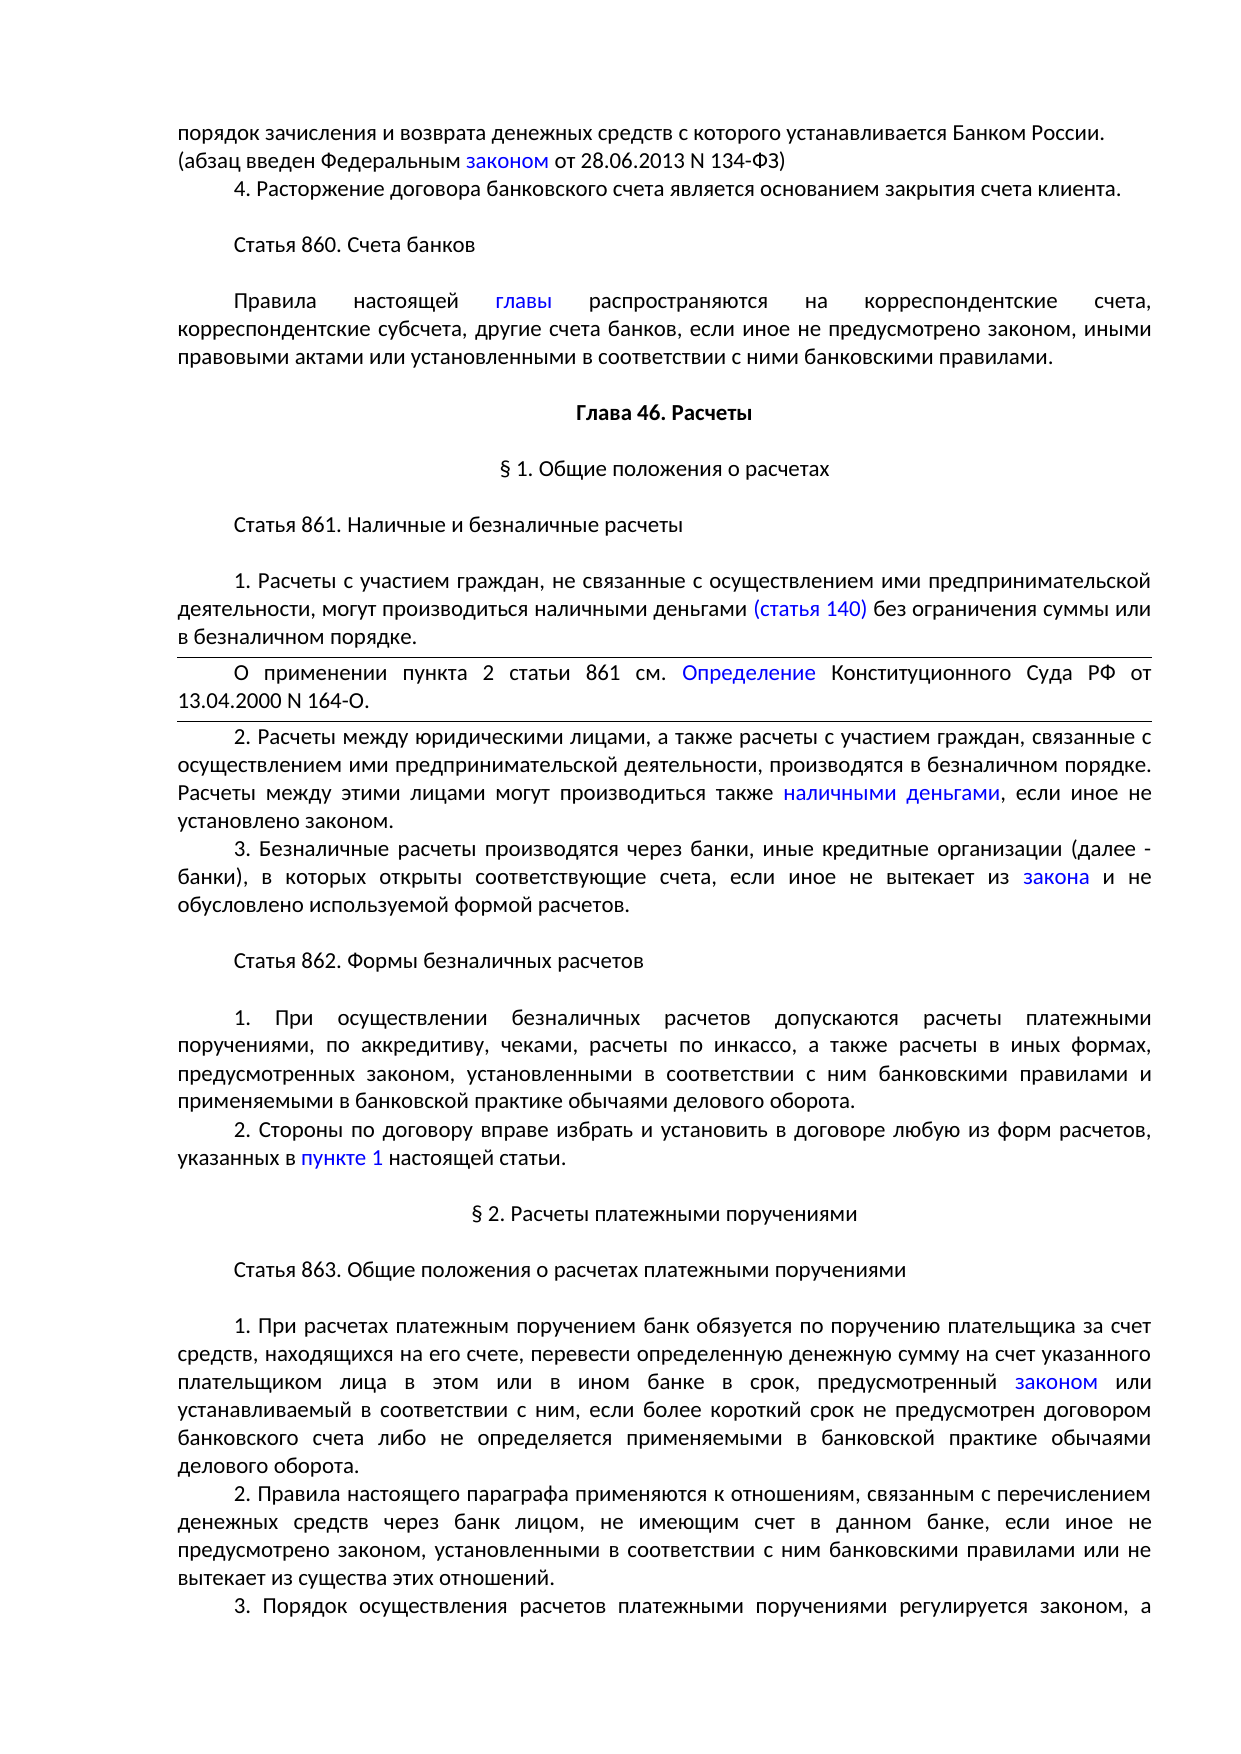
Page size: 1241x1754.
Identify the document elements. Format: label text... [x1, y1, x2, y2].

text Статья 861. Наличные и безналичные расчеты [177, 510, 1152, 538]
text Статья 863. Общие положения о расчетах платежными поручениями [177, 1255, 1152, 1283]
text Правила настоящей главы распространяются на корреспондентские счета, корреспондентские субсчета, другие счета банков, если иное не предусмотрено законом, иными правовыми актами или установленными в соответствии с ними банковскими правилами. [177, 286, 1152, 370]
text О применении пункта 2 статьи 861 см. Определение Конституционного Суда РФ от 13.04.2000 N 164-О. [177, 658, 1152, 714]
text 1. Расчеты с участием граждан, не связанные с осуществлением ими предпринимательской деятельности, могут производиться наличными деньгами (статья 140) без ограничения суммы или в безналичном порядке. [177, 566, 1152, 651]
text 2. Стороны по договору вправе избрать и установить в договоре любую из форм расчетов, указанных в пункте 1 настоящей статьи. [177, 1115, 1152, 1171]
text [177, 1591, 1152, 1619]
text 2. Правила настоящего параграфа применяются к отношениям, связанным с перечислением денежных средств через банк лицом, не имеющим счет в данном банке, если иное не предусмотрено законом, установленными в соответствии с ним банковскими правилами или не вытекает из существа этих отношений. [177, 1479, 1152, 1591]
text (абзац введен Федеральным законом от 28.06.2013 N 134-ФЗ) [177, 146, 1152, 174]
text 1. При осуществлении безналичных расчетов допускаются расчеты платежными поручениями, по аккредитиву, чеками, расчеты по инкассо, а также расчеты в иных формах, предусмотренных законом, установленными в соответствии с ним банковскими правилами и применяемыми в банковской практике обычаями делового оборота. [177, 1003, 1152, 1115]
text 3. Безналичные расчеты производятся через банки, иные кредитные организации (далее - банки), в которых открыты соответствующие счета, если иное не вытекает из закона и не обусловлено используемой формой расчетов. [177, 834, 1152, 918]
text Статья 860. Счета банков [177, 230, 1152, 258]
text 2. Расчеты между юридическими лицами, а также расчеты с участием граждан, связанные с осуществлением ими предпринимательской деятельности, производятся в безналичном порядке. Расчеты между этими лицами могут производиться также наличными деньгами, если иное не установлено законом. [177, 722, 1152, 834]
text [177, 118, 1152, 146]
text § 2. Расчеты платежными поручениями [177, 1199, 1152, 1227]
text § 1. Общие положения о расчетах [177, 454, 1152, 482]
text Статья 862. Формы безналичных расчетов [177, 947, 1152, 974]
text 1. При расчетах платежным поручением банк обязуется по поручению плательщика за счет средств, находящихся на его счете, перевести определенную денежную сумму на счет указанного плательщиком лица в этом или в ином банке в срок, предусмотренный законом или устанавливаемый в соответствии с ним, если более короткий срок не предусмотрен договором банковского счета либо не определяется применяемыми в банковской практике обычаями делового оборота. [177, 1311, 1152, 1479]
text Глава 46. Расчеты [177, 398, 1152, 426]
text 4. Расторжение договора банковского счета является основанием закрытия счета клиента. [177, 174, 1152, 202]
